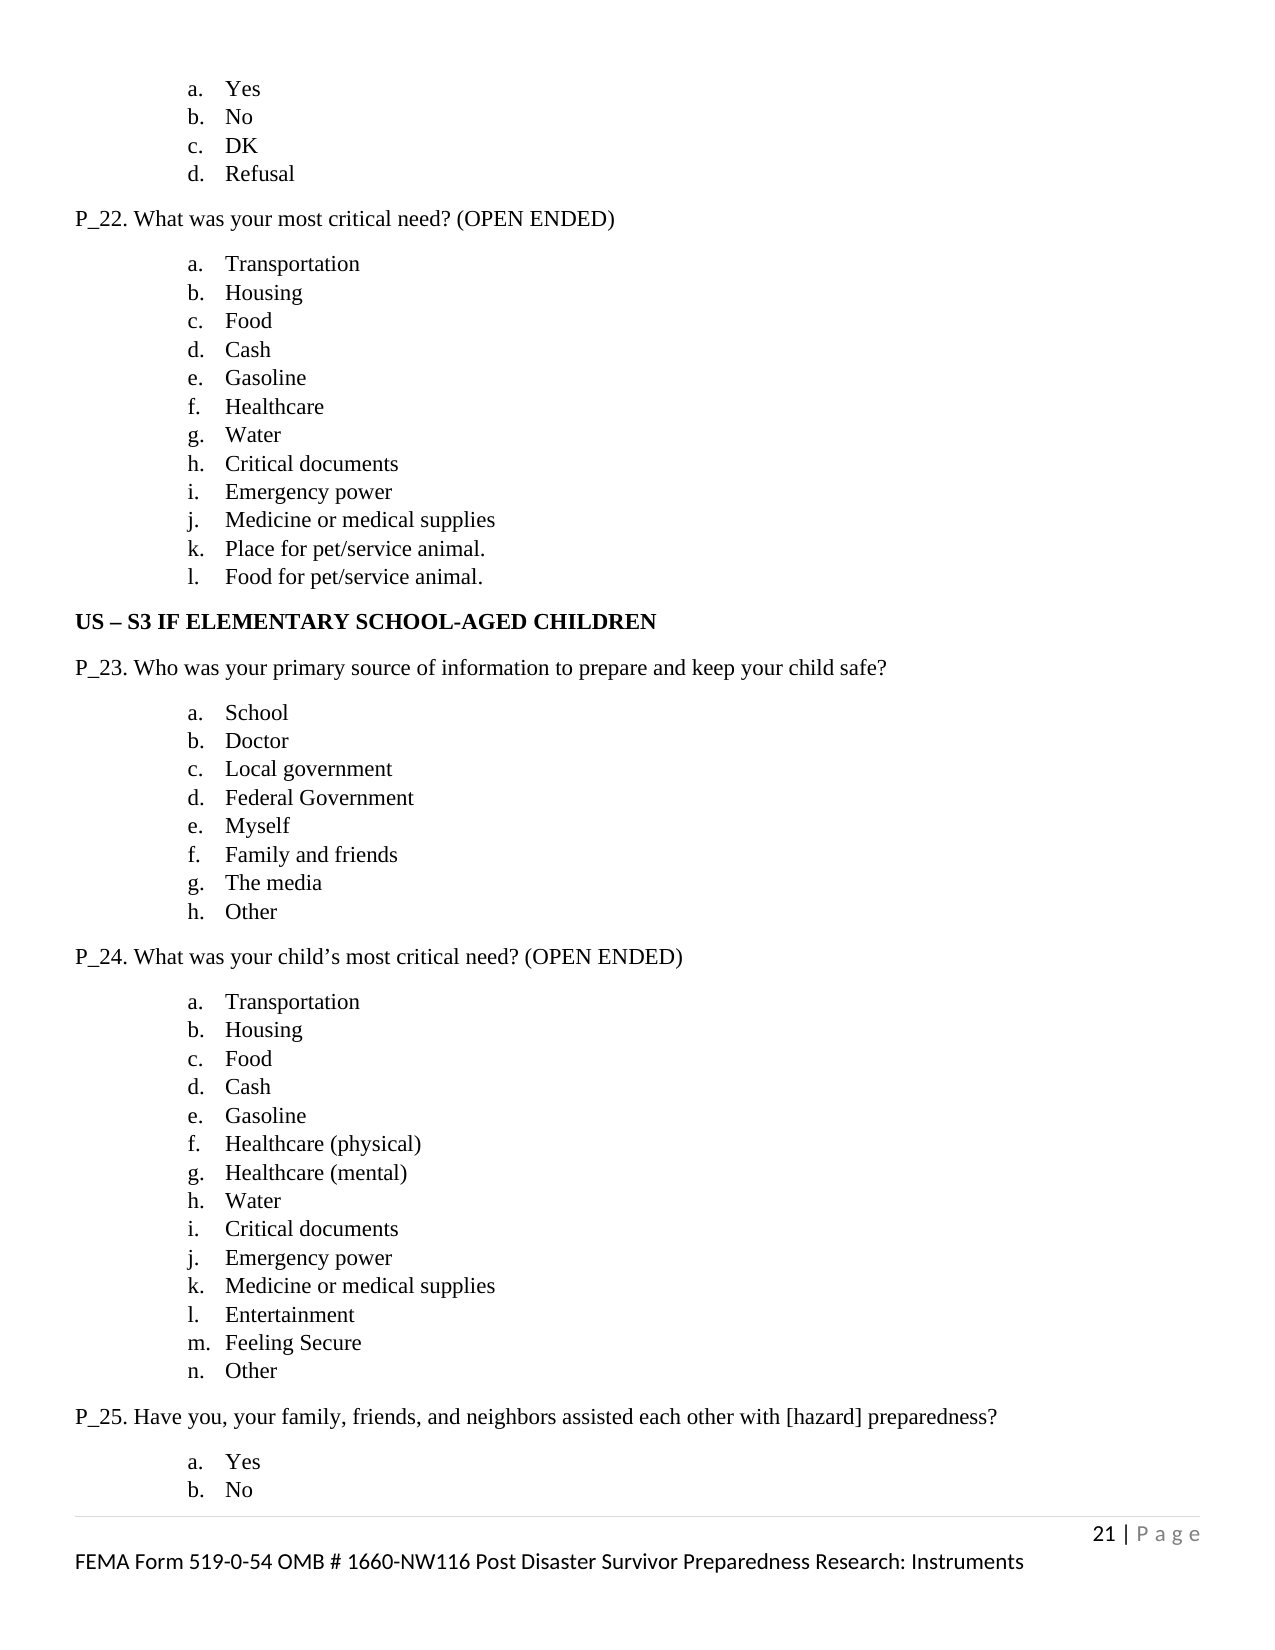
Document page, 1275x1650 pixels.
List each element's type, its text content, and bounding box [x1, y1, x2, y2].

list School [187, 699, 1200, 725]
list Healthcare (mental) [187, 1158, 1200, 1185]
list Feeling Secure [187, 1329, 1200, 1356]
list Other [187, 898, 1200, 924]
list Yes [187, 75, 1200, 101]
list Healthcare (physical) [187, 1130, 1200, 1156]
list Transportation [187, 251, 1200, 277]
text P_23. Who was your primary source of information to prepare and keep your child safe? [75, 653, 1200, 680]
list Doctor [187, 727, 1200, 753]
list Entertainment [187, 1301, 1200, 1327]
list Healthcare [187, 393, 1200, 419]
list Place for pet/service animal. [187, 535, 1200, 561]
list The media [187, 869, 1200, 896]
list Medicine or medical supplies [187, 1272, 1200, 1299]
list Water [187, 1187, 1200, 1213]
list No [187, 103, 1200, 130]
text P_25. Have you, your family, friends, and neighbors assisted each other with [hazard] preparedness? [75, 1403, 1200, 1429]
text P_24. What was your child’s most critical need? (OPEN ENDED) [75, 943, 1200, 969]
list Local government [187, 756, 1200, 782]
list Myself [187, 812, 1200, 839]
text US – S3 IF ELEMENTARY SCHOOL-AGED CHILDREN [75, 608, 1200, 635]
list DK [187, 132, 1200, 158]
list Housing [187, 1016, 1200, 1043]
list Transportation [187, 988, 1200, 1014]
list Food [187, 1045, 1200, 1071]
list Yes [187, 1448, 1200, 1474]
list Other [187, 1358, 1200, 1384]
list Cash [187, 1073, 1200, 1099]
list Emergency power [187, 1244, 1200, 1270]
list Food for pet/service animal. [187, 563, 1200, 590]
list No [187, 1476, 1200, 1503]
list Housing [187, 279, 1200, 305]
list Family and friends [187, 841, 1200, 867]
list Gasoline [187, 364, 1200, 391]
list Emergency power [187, 478, 1200, 504]
list Cash [187, 336, 1200, 362]
list Federal Government [187, 784, 1200, 810]
list Gasoline [187, 1102, 1200, 1128]
list Medicine or medical supplies [187, 506, 1200, 533]
list Refusal [187, 160, 1200, 187]
text P_22. What was your most critical need? (OPEN ENDED) [75, 205, 1200, 232]
list Critical documents [187, 449, 1200, 476]
list Food [187, 307, 1200, 334]
list Water [187, 421, 1200, 447]
list Critical documents [187, 1215, 1200, 1242]
